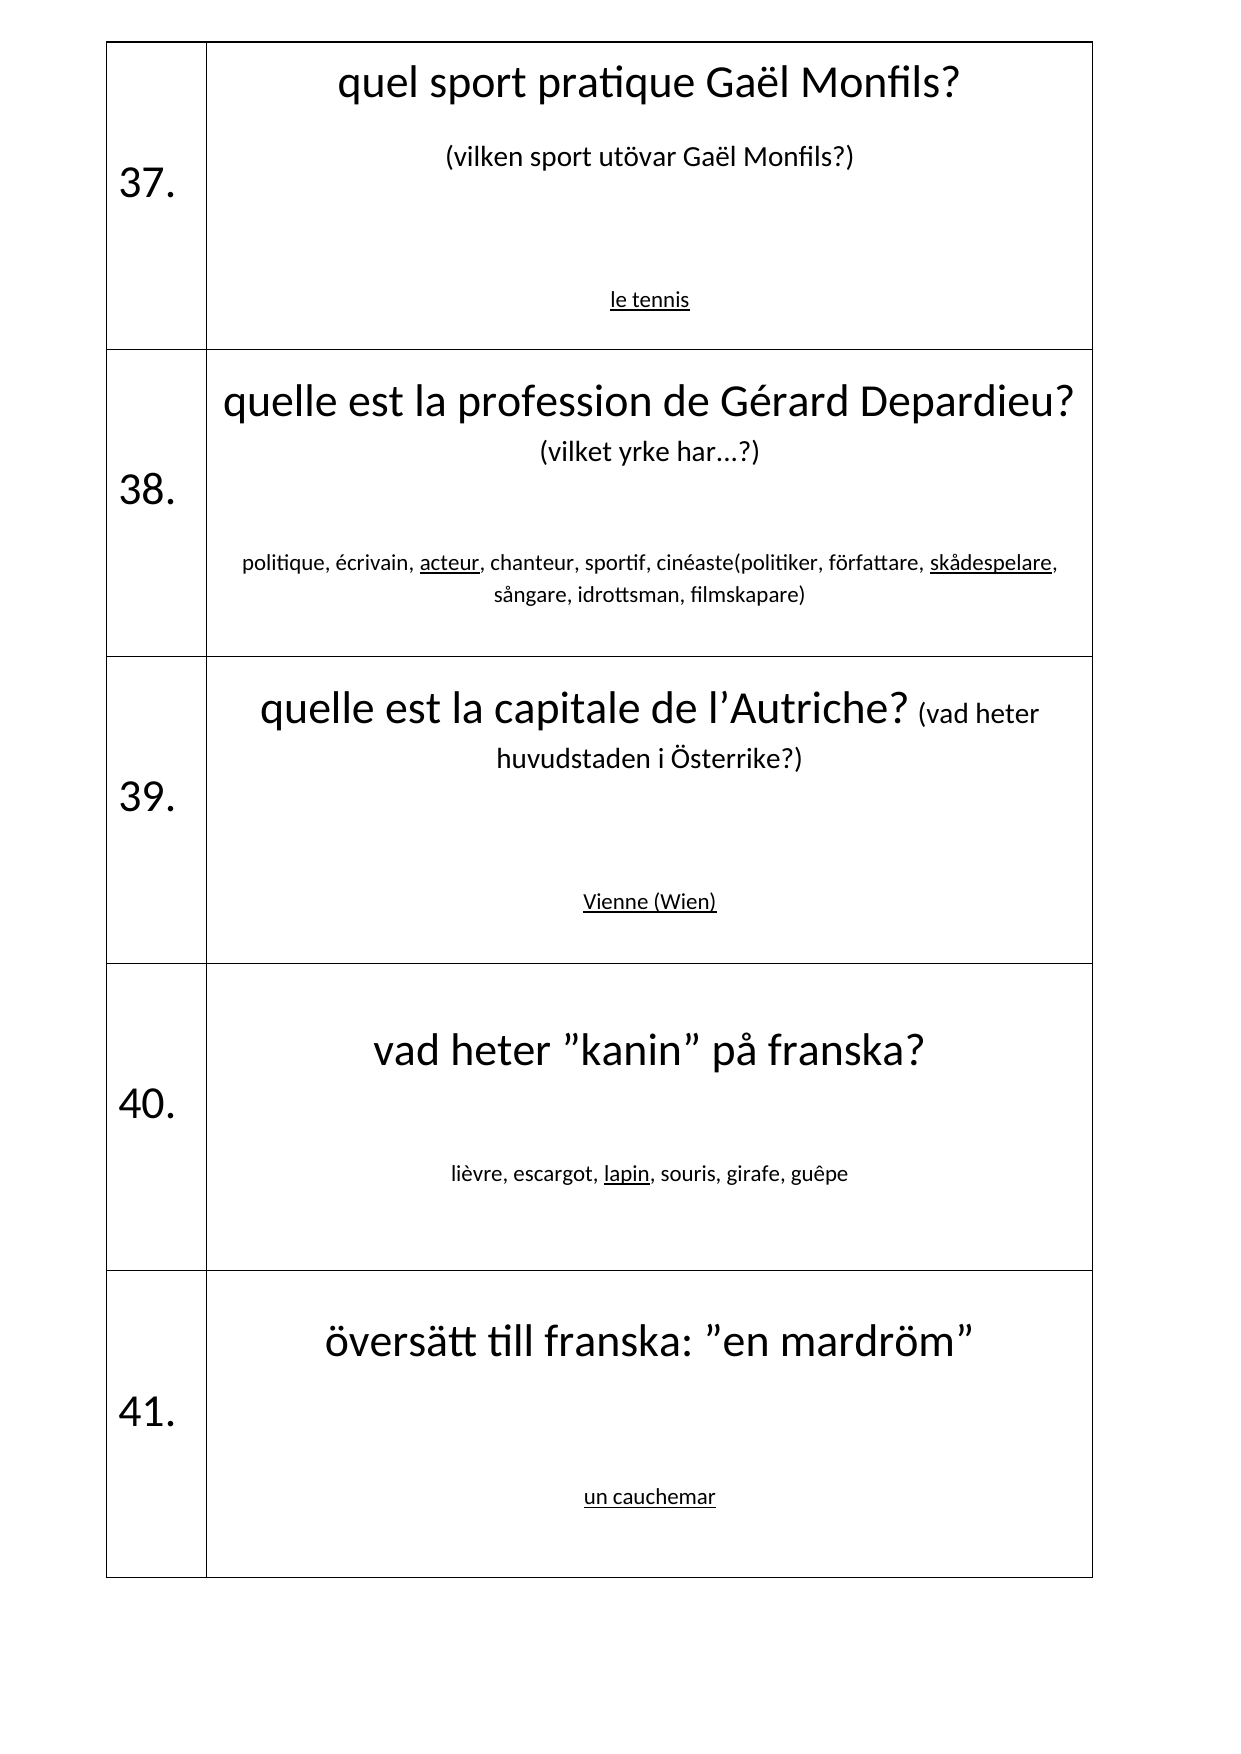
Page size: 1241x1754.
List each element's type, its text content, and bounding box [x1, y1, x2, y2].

table_cell vad heter ”kanin” på franska? lièvre, escargot, lapin, souris, girafe, guêpe [207, 964, 1092, 1270]
table_cell [107, 657, 206, 963]
table_cell quel sport pratique Gaël Monfils? (vilken sport utövar Gaël Monfils?) le tennis [207, 43, 1092, 348]
table_cell översätt till franska: ”en mardröm” un cauchemar [207, 1271, 1092, 1577]
table_cell [107, 964, 206, 1270]
table_cell [107, 43, 206, 348]
table_cell quelle est la profession de Gérard Depardieu? (vilket yrke har...?) politique, écrivain, acteur, chanteur, sportif, cinéaste(politiker, författare, skådespelare, sångare, idrottsman, filmskapare) [207, 350, 1092, 656]
table_cell [107, 1271, 206, 1577]
table_cell [107, 350, 206, 656]
table_cell quelle est la capitale de l’Autriche? (vad heter huvudstaden i Österrike?) Vienne (Wien) [207, 657, 1092, 963]
